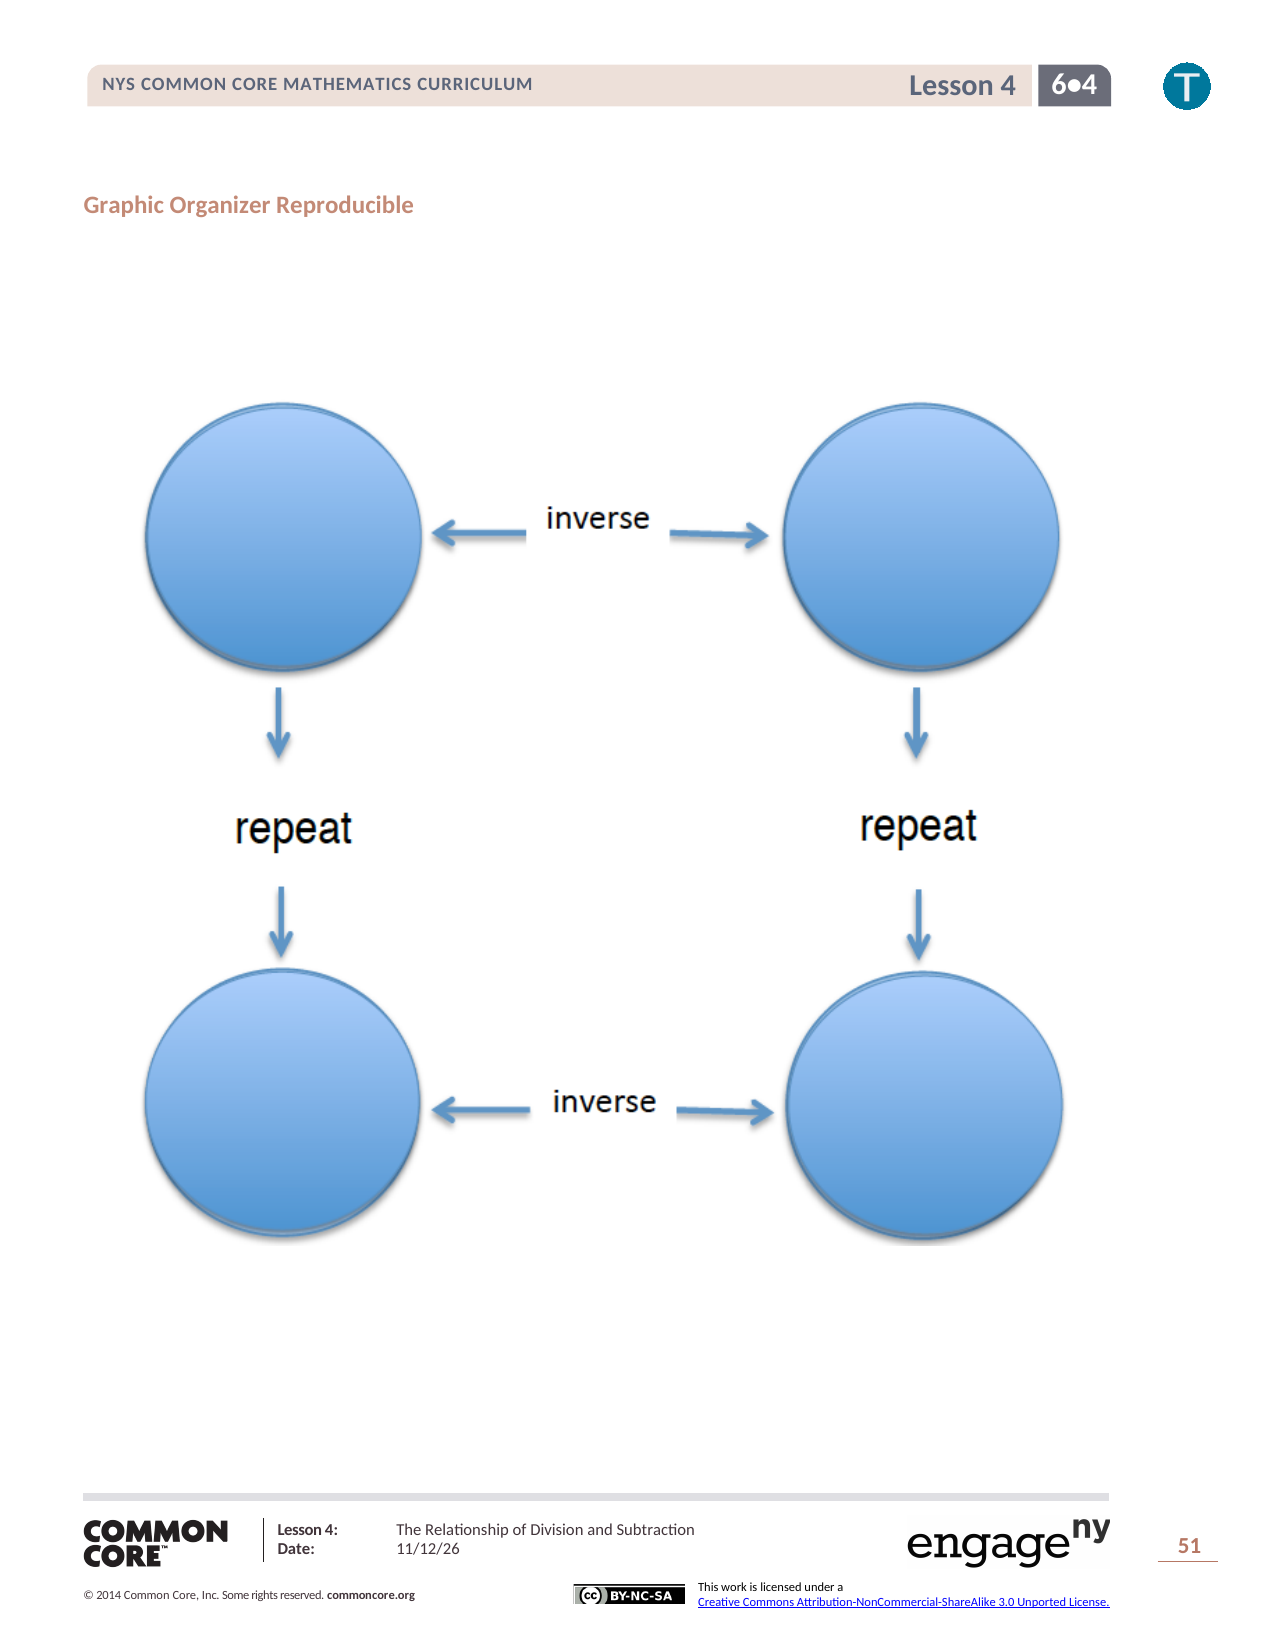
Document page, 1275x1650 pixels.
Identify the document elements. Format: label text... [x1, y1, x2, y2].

picture [906, 1515, 1110, 1569]
picture [120, 399, 1072, 1246]
picture [572, 1584, 685, 1604]
text Graphic Organizer Reproducible [83, 191, 1108, 220]
picture [79, 1515, 232, 1572]
